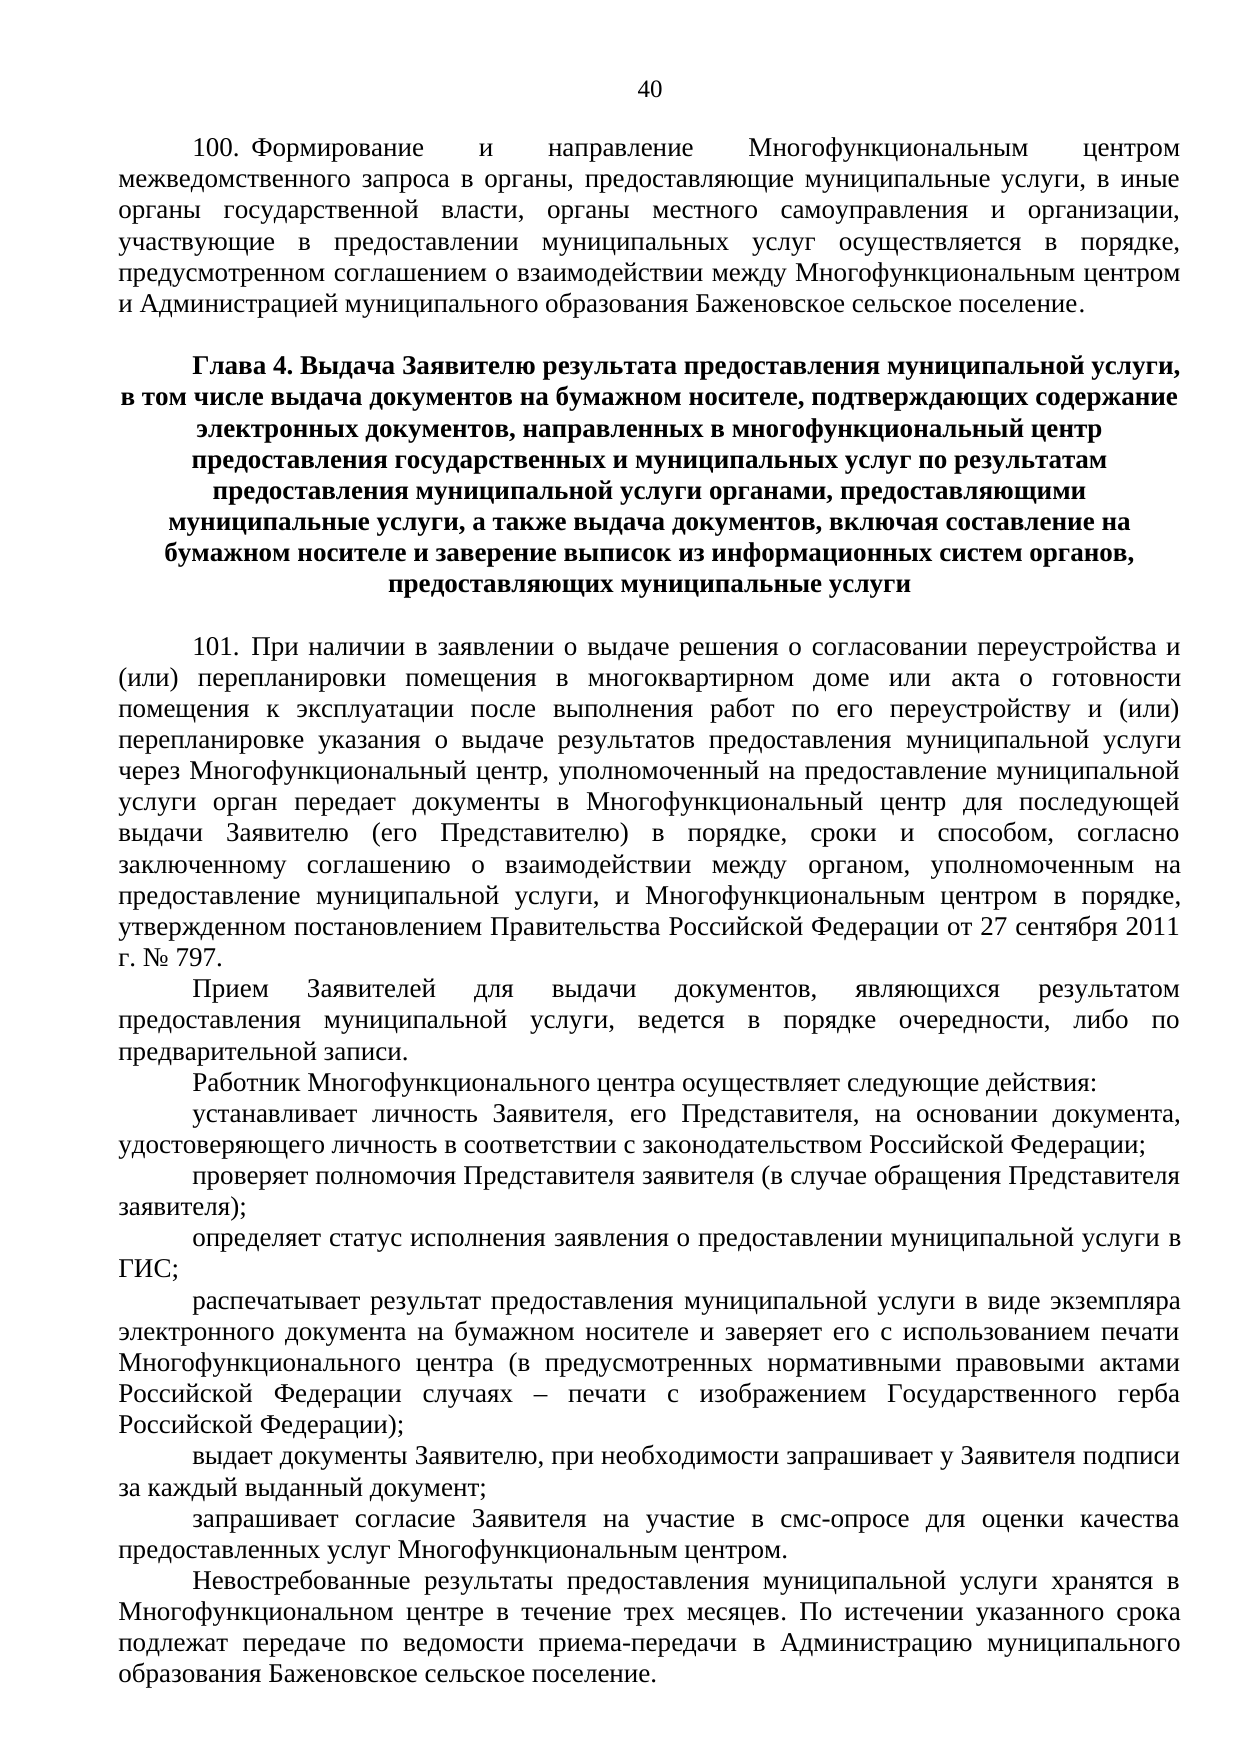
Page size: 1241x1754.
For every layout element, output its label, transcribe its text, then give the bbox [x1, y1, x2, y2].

text Глава 4. Выдача Заявителю результата предоставления муниципальной услуги, в том числе выдача документов на бумажном носителе, подтверждающих содержание электронных документов, направленных в многофункциональный центр предоставления государственных и муниципальных услуг по результатам предоставления муниципальной услуги органами, предоставляющими муниципальные услуги, а также выдача документов, включая составление на бумажном носителе и заверение выписок из информационных систем органов, предоставляющих муниципальные услуги [118, 349, 1181, 598]
text Прием Заявителей для выдачи документов, являющихся результатом предоставления муниципальной услуги, ведется в порядке очередности, либо по предварительной записи. [118, 972, 1181, 1066]
text Невостребованные результаты предоставления муниципальной услуги хранятся в Многофункциональном центре в течение трех месяцев. По истечении указанного срока подлежат передаче по ведомости приема-передачи в Администрацию муниципального образования Баженовское сельское поселение. [118, 1564, 1181, 1689]
list Формирование и направление Многофункциональным центром межведомственного запроса в органы, предоставляющие муниципальные услуги, в иные органы государственной власти, органы местного самоуправления и организации, участвующие в предоставлении муниципальных услуг осуществляется в порядке, предусмотренном соглашением о взаимодействии между Многофункциональным центром и Администрацией муниципального образования Баженовское сельское поселение. [118, 131, 1181, 318]
text определяет статус исполнения заявления о предоставлении муниципальной услуги в ГИС; [118, 1221, 1181, 1284]
text проверяет полномочия Представителя заявителя (в случае обращения Представителя заявителя); [118, 1159, 1181, 1221]
text запрашивает согласие Заявителя на участие в смс-опросе для оценки качества предоставленных услуг Многофункциональным центром. [118, 1502, 1181, 1564]
text устанавливает личность Заявителя, его Представителя, на основании документа, удостоверяющего личность в соответствии с законодательством Российской Федерации; [118, 1097, 1181, 1159]
text выдает документы Заявителю, при необходимости запрашивает у Заявителя подписи за каждый выданный документ; [118, 1439, 1181, 1502]
text Работник Многофункционального центра осуществляет следующие действия: [118, 1066, 1181, 1097]
text распечатывает результат предоставления муниципальной услуги в виде экземпляра электронного документа на бумажном носителе и заверяет его с использованием печати Многофункционального центра (в предусмотренных нормативными правовыми актами Российской Федерации случаях – печати с изображением Государственного герба Российской Федерации); [118, 1284, 1181, 1439]
list При наличии в заявлении о выдаче решения о согласовании переустройства и (или) перепланировки помещения в многоквартирном доме или акта о готовности помещения к эксплуатации после выполнения работ по его переустройству и (или) перепланировке указания о выдаче результатов предоставления муниципальной услуги через Многофункциональный центр, уполномоченный на предоставление муниципальной услуги орган передает документы в Многофункциональный центр для последующей выдачи Заявителю (его Представителю) в порядке, сроки и способом, согласно заключенному соглашению о взаимодействии между органом, уполномоченным на предоставление муниципальной услуги, и Многофункциональным центром в порядке, утвержденном постановлением Правительства Российской Федерации от 27 сентября 2011 г. № 797. [118, 630, 1181, 972]
